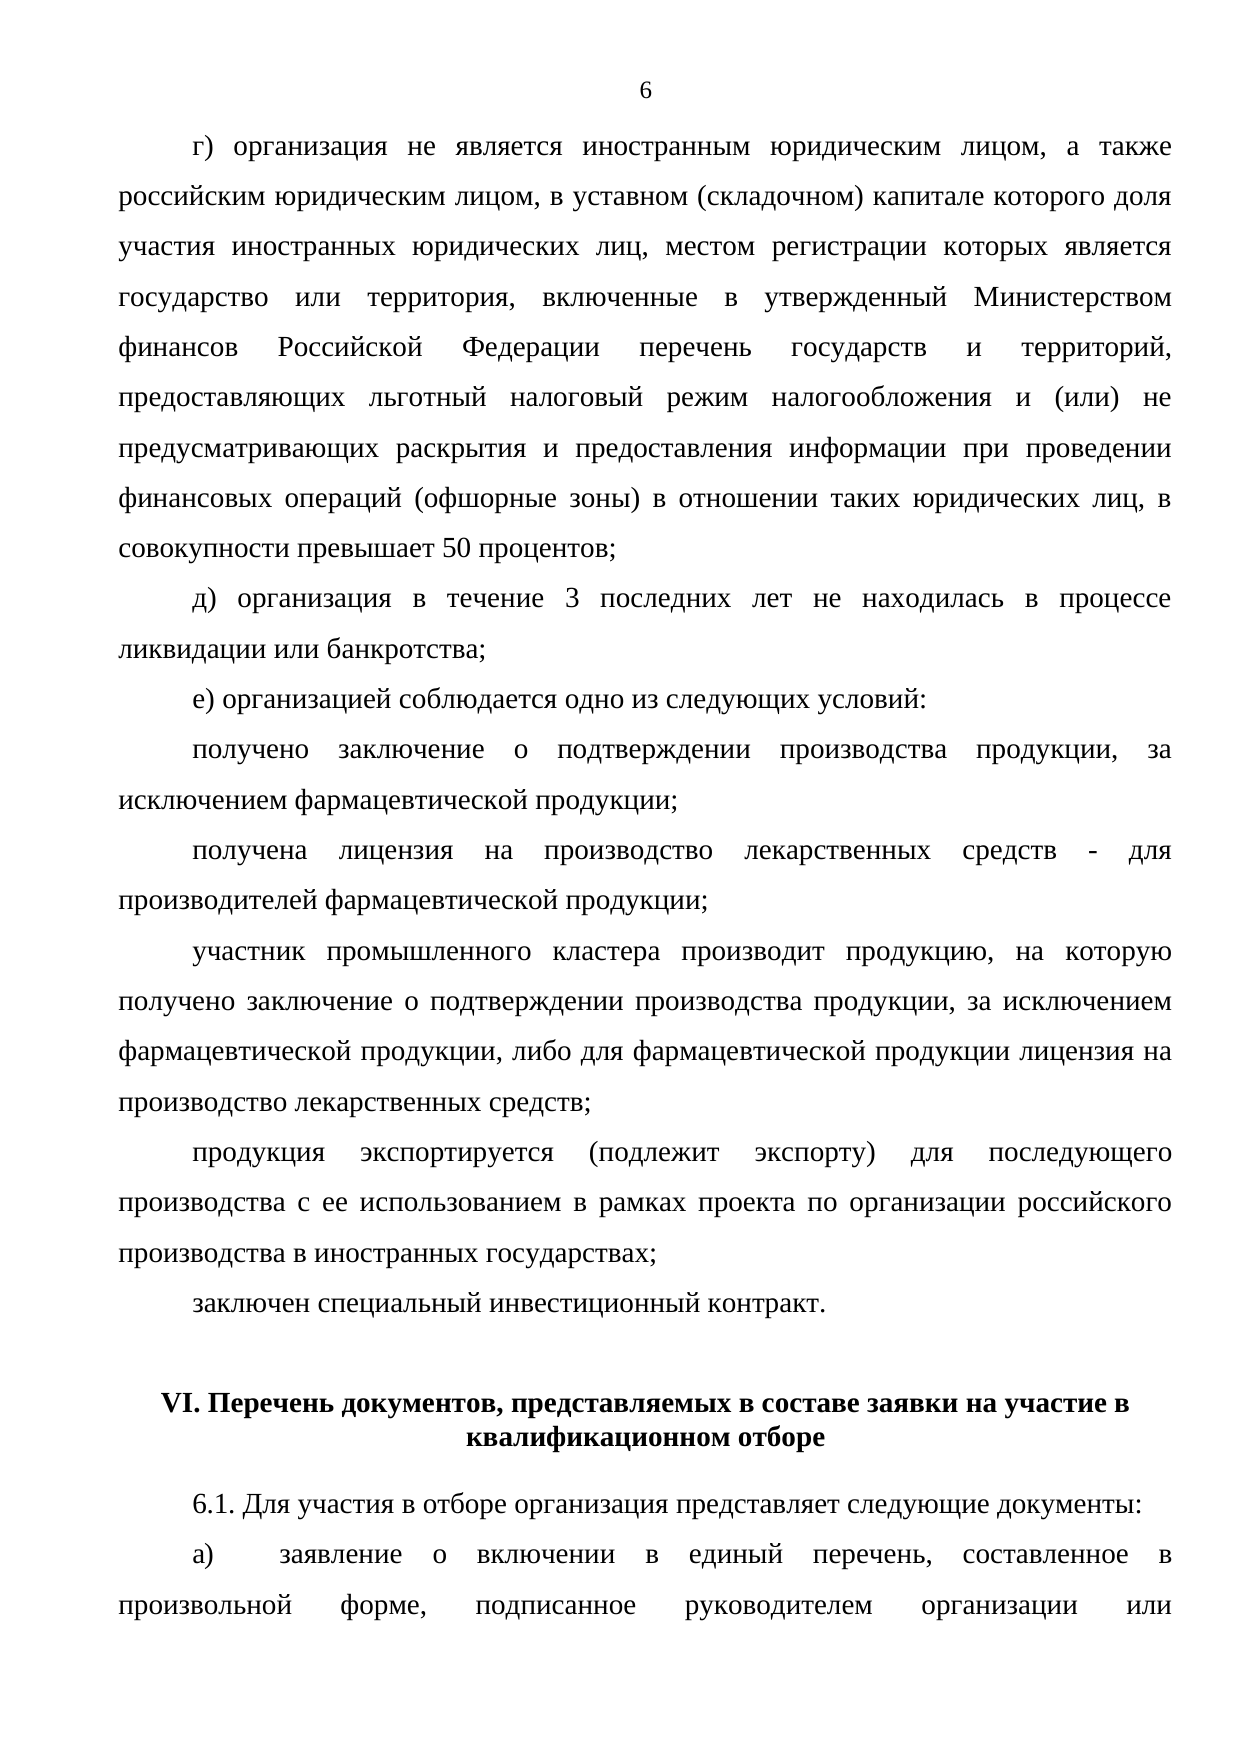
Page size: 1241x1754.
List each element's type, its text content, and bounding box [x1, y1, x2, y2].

text г) организация не является иностранным юридическим лицом, а также российским юридическим лицом, в уставном (складочном) капитале которого доля участия иностранных юридических лиц, местом регистрации которых является государство или территория, включенные в утвержденный Министерством финансов Российской Федерации перечень государств и территорий, предоставляющих льготный налоговый режим налогообложения и (или) не предусматривающих раскрытия и предоставления информации при проведении финансовых операций (офшорные зоны) в отношении таких юридических лиц, в совокупности превышает 50 процентов; [118, 128, 1173, 564]
text получена лицензия на производство лекарственных средств - для производителей фармацевтической продукции; [118, 832, 1173, 916]
text е) организацией соблюдается одно из следующих условий: [118, 681, 1173, 715]
text участник промышленного кластера производит продукцию, на которую получено заключение о подтверждении производства продукции, за исключением фармацевтической продукции, либо для фармацевтической продукции лицензия на производство лекарственных средств; [118, 933, 1173, 1117]
text VI. Перечень документов, представляемых в составе заявки на участие в квалификационном отборе [118, 1386, 1173, 1453]
text 6.1. Для участия в отборе организация представляет следующие документы: [118, 1486, 1173, 1520]
text получено заключение о подтверждении производства продукции, за исключением фармацевтической продукции; [118, 732, 1173, 815]
text продукция экспортируется (подлежит экспорту) для последующего производства с ее использованием в рамках проекта по организации российского производства в иностранных государствах; [118, 1134, 1173, 1268]
text заключен специальный инвестиционный контракт. [118, 1285, 1173, 1318]
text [118, 1537, 1173, 1620]
text д) организация в течение 3 последних лет не находилась в процессе ликвидации или банкротства; [118, 581, 1173, 664]
